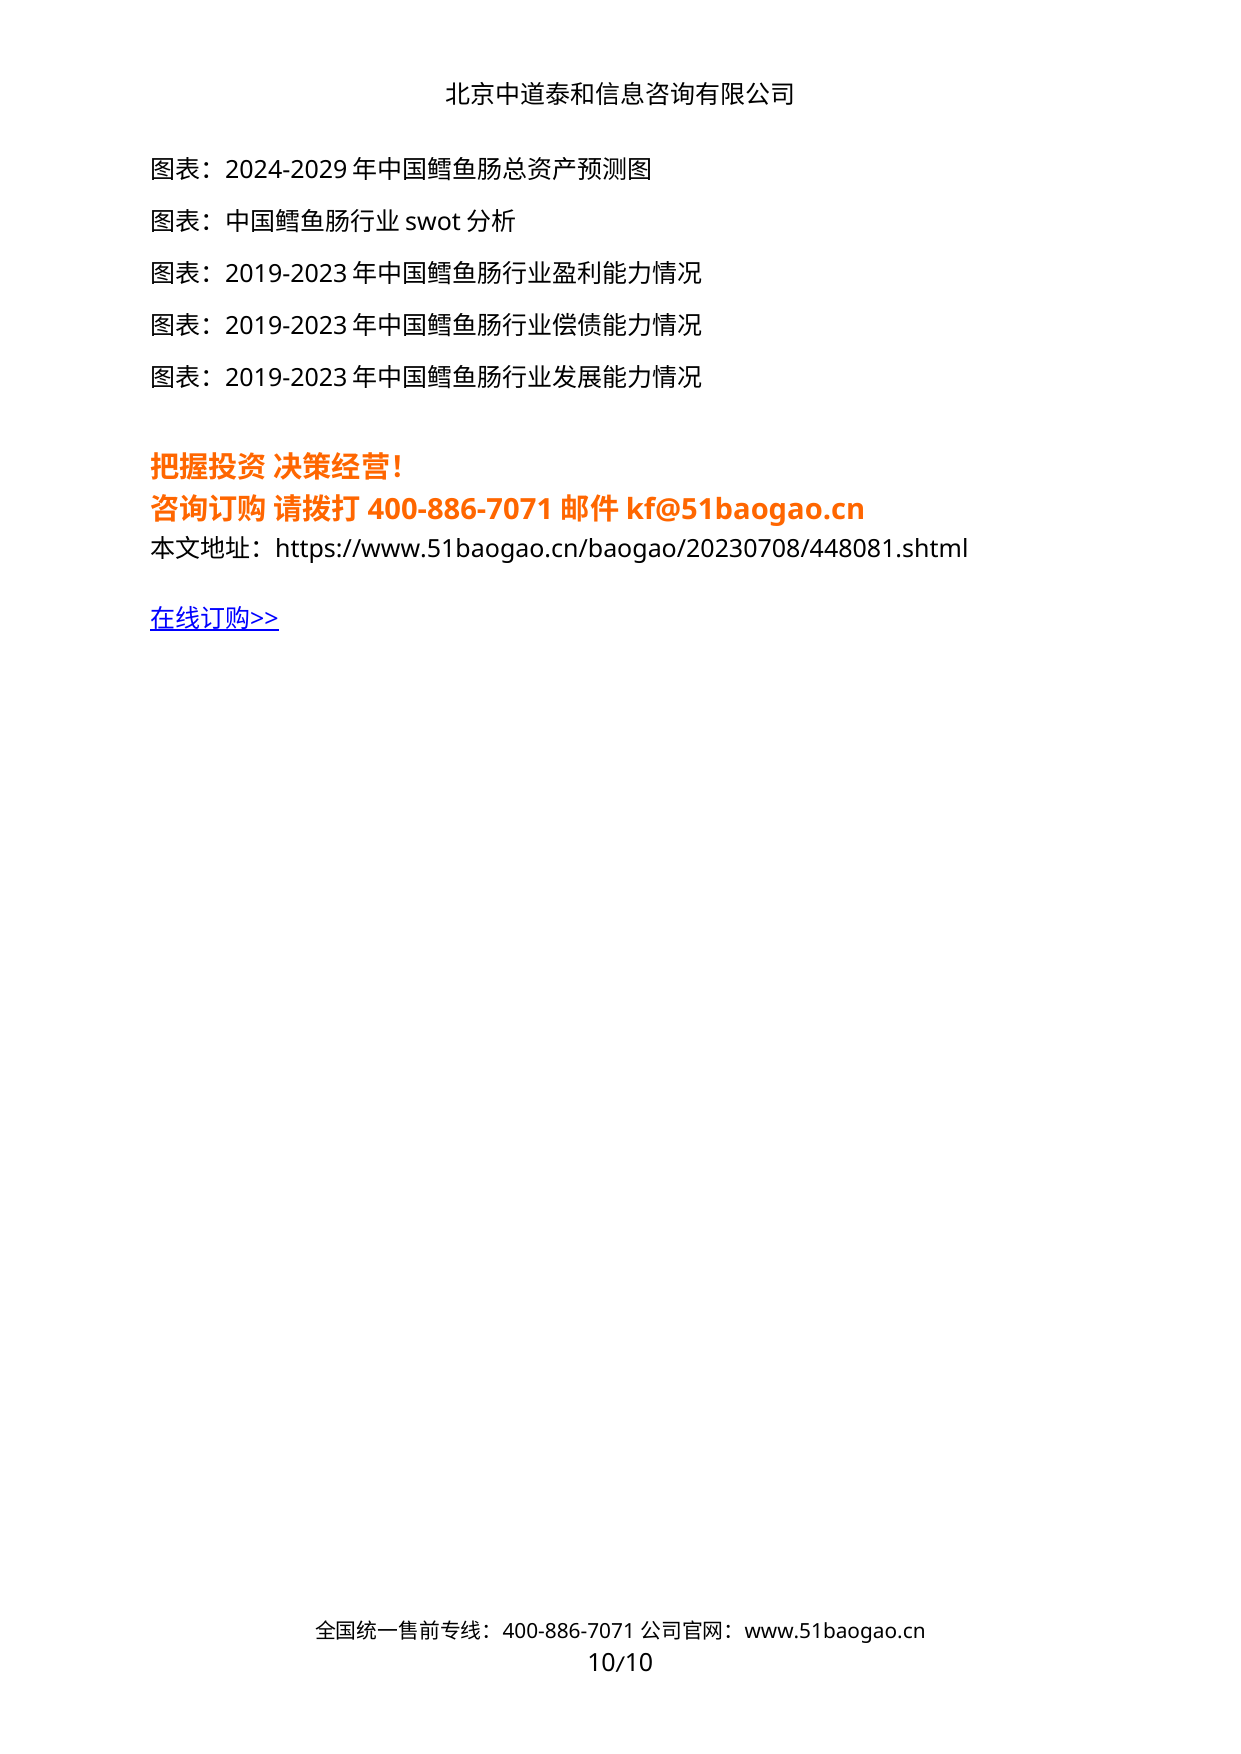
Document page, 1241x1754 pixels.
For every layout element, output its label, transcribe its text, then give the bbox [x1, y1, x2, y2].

text 图表：2019-2023年中国鳕鱼肠行业偿债能力情况 [150, 306, 1090, 342]
text 图表：中国鳕鱼肠行业swot分析 [150, 202, 1090, 238]
text 把握投资 决策经营！咨询订购 请拨打 400-886-7071 邮件 kf@51baogao.cn本文地址：https://www.51baogao.cn/baogao/20230708/448081.shtml [150, 409, 1090, 564]
text 图表：2019-2023年中国鳕鱼肠行业发展能力情况 [150, 357, 1090, 394]
text 图表：2019-2023年中国鳕鱼肠行业盈利能力情况 [150, 254, 1090, 290]
text 图表：2024-2029年中国鳕鱼肠总资产预测图 [150, 150, 1090, 186]
text 在线订购>> [150, 564, 1090, 635]
